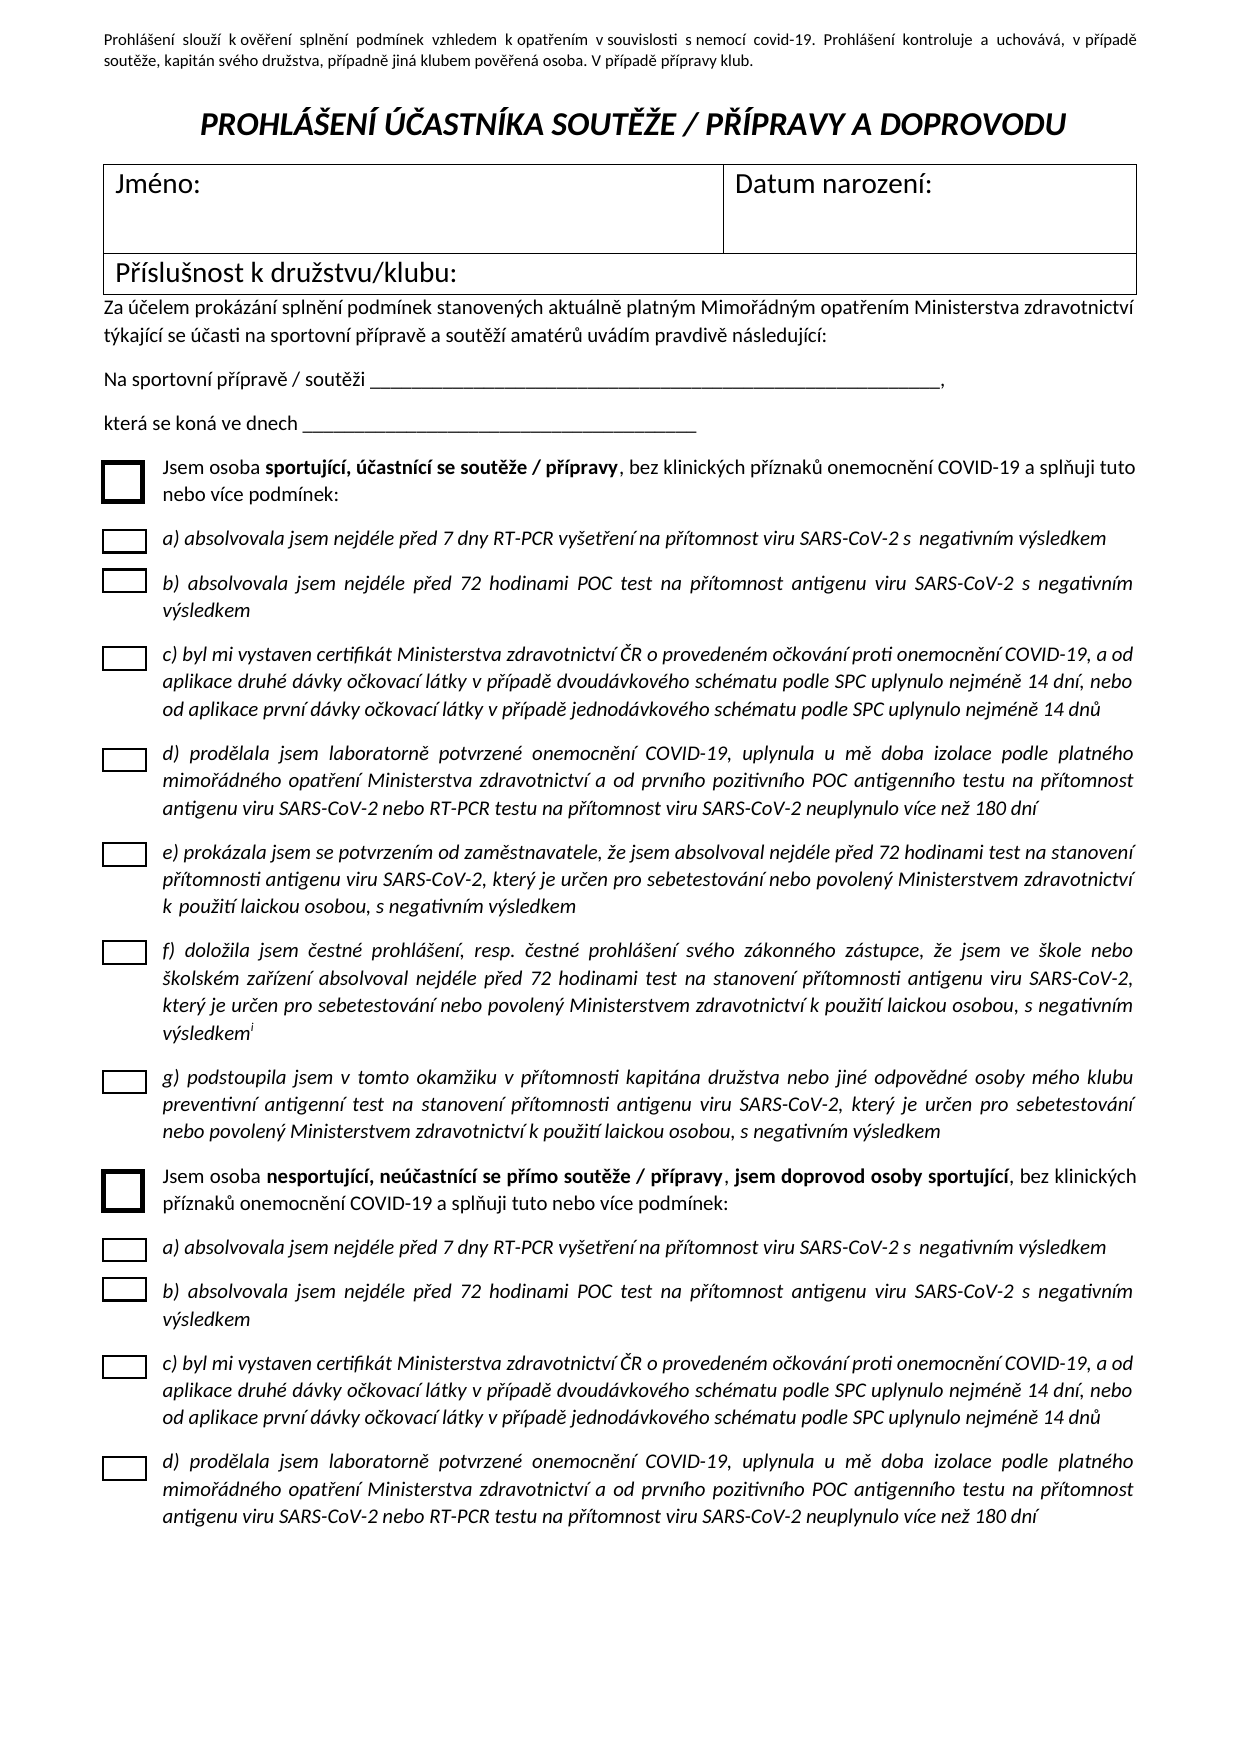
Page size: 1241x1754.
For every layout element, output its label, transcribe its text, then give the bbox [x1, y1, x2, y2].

text b) absolvovala jsem nejdéle před 72 hodinami POC test na přítomnost antigenu viru SARS-CoV-2 s negativním výsledkem [162, 1278, 1137, 1331]
text Jsem osoba nesportující, neúčastnící se přímo soutěže / přípravy, jsem doprovod osoby sportující, bez klinických příznaků onemocnění COVID-19 a splňuji tuto nebo více podmínek: [162, 1163, 1137, 1216]
text a) absolvovala jsem nejdéle před 7 dny RT-PCR vyšetření na přítomnost viru SARS-CoV-2 s negativním výsledkem [162, 1234, 1137, 1260]
text c) byl mi vystaven certifikát Ministerstva zdravotnictví ČR o provedeném očkování proti onemocnění COVID-19, a od aplikace druhé dávky očkovací látky v případě dvoudávkového schématu podle SPC uplynulo nejméně 14 dní, nebo od aplikace první dávky očkovací látky v případě jednodávkového schématu podle SPC uplynulo nejméně 14 dnů [162, 1350, 1137, 1430]
table_header Datum narození: [724, 165, 1136, 253]
table_cell Příslušnost k družstvu/klubu: [104, 254, 1136, 293]
table_header Jméno: [104, 165, 723, 253]
text Na sportovní přípravě / soutěži _______________________________________________________, [103, 366, 1137, 391]
text f) doložila jsem čestné prohlášení, resp. čestné prohlášení svého zákonného zástupce, že jsem ve škole nebo školském zařízení absolvoval nejdéle před 72 hodinami test na stanovení přítomnosti antigenu viru SARS-CoV-2, který je určen pro sebetestování nebo povolený Ministerstvem zdravotnictví k použití laickou osobou, s negativním výsledkem [162, 938, 1137, 1045]
text a) absolvovala jsem nejdéle před 7 dny RT-PCR vyšetření na přítomnost viru SARS-CoV-2 s negativním výsledkem [162, 526, 1137, 551]
text d) prodělala jsem laboratorně potvrzené onemocnění COVID-19, uplynula u mě doba izolace podle platného mimořádného opatření Ministerstva zdravotnictví a od prvního pozitivního POC antigenního testu na přítomnost antigenu viru SARS-CoV-2 nebo RT-PCR testu na přítomnost viru SARS-CoV-2 neuplynulo více než 180 dní [162, 1449, 1137, 1529]
text Jsem osoba sportující, účastnící se soutěže / přípravy, bez klinických příznaků onemocnění COVID-19 a splňuji tuto nebo více podmínek: [162, 454, 1137, 507]
text b) absolvovala jsem nejdéle před 72 hodinami POC test na přítomnost antigenu viru SARS-CoV-2 s negativním výsledkem [162, 570, 1137, 622]
text g) podstoupila jsem v tomto okamžiku v přítomnosti kapitána družstva nebo jiné odpovědné osoby mého klubu preventivní antigenní test na stanovení přítomnosti antigenu viru SARS-CoV-2, který je určen pro sebetestování nebo povolený Ministerstvem zdravotnictví k použití laickou osobou, s negativním výsledkem [162, 1064, 1137, 1144]
text která se koná ve dnech ______________________________________ [103, 410, 1137, 436]
text e) prokázala jsem se potvrzením od zaměstnavatele, že jsem absolvoval nejdéle před 72 hodinami test na stanovení přítomnosti antigenu viru SARS-CoV-2, který je určen pro sebetestování nebo povolený Ministerstvem zdravotnictví k použití laickou osobou, s negativním výsledkem [162, 839, 1137, 919]
text Za účelem prokázání splnění podmínek stanovených aktuálně platným Mimořádným opatřením Ministerstva zdravotnictví týkající se účasti na sportovní přípravě a soutěží amatérů uvádím pravdivě následující: [103, 295, 1137, 347]
text c) byl mi vystaven certifikát Ministerstva zdravotnictví ČR o provedeném očkování proti onemocnění COVID-19, a od aplikace druhé dávky očkovací látky v případě dvoudávkového schématu podle SPC uplynulo nejméně 14 dní, nebo od aplikace první dávky očkovací látky v případě jednodávkového schématu podle SPC uplynulo nejméně 14 dnů [162, 641, 1137, 721]
text d) prodělala jsem laboratorně potvrzené onemocnění COVID-19, uplynula u mě doba izolace podle platného mimořádného opatření Ministerstva zdravotnictví a od prvního pozitivního POC antigenního testu na přítomnost antigenu viru SARS-CoV-2 nebo RT-PCR testu na přítomnost viru SARS-CoV-2 neuplynulo více než 180 dní [162, 740, 1137, 820]
text PROHLÁŠENÍ ÚČASTNÍKA SOUTĚŽE / PŘÍPRAVY A DOPROVODU [133, 103, 1137, 144]
